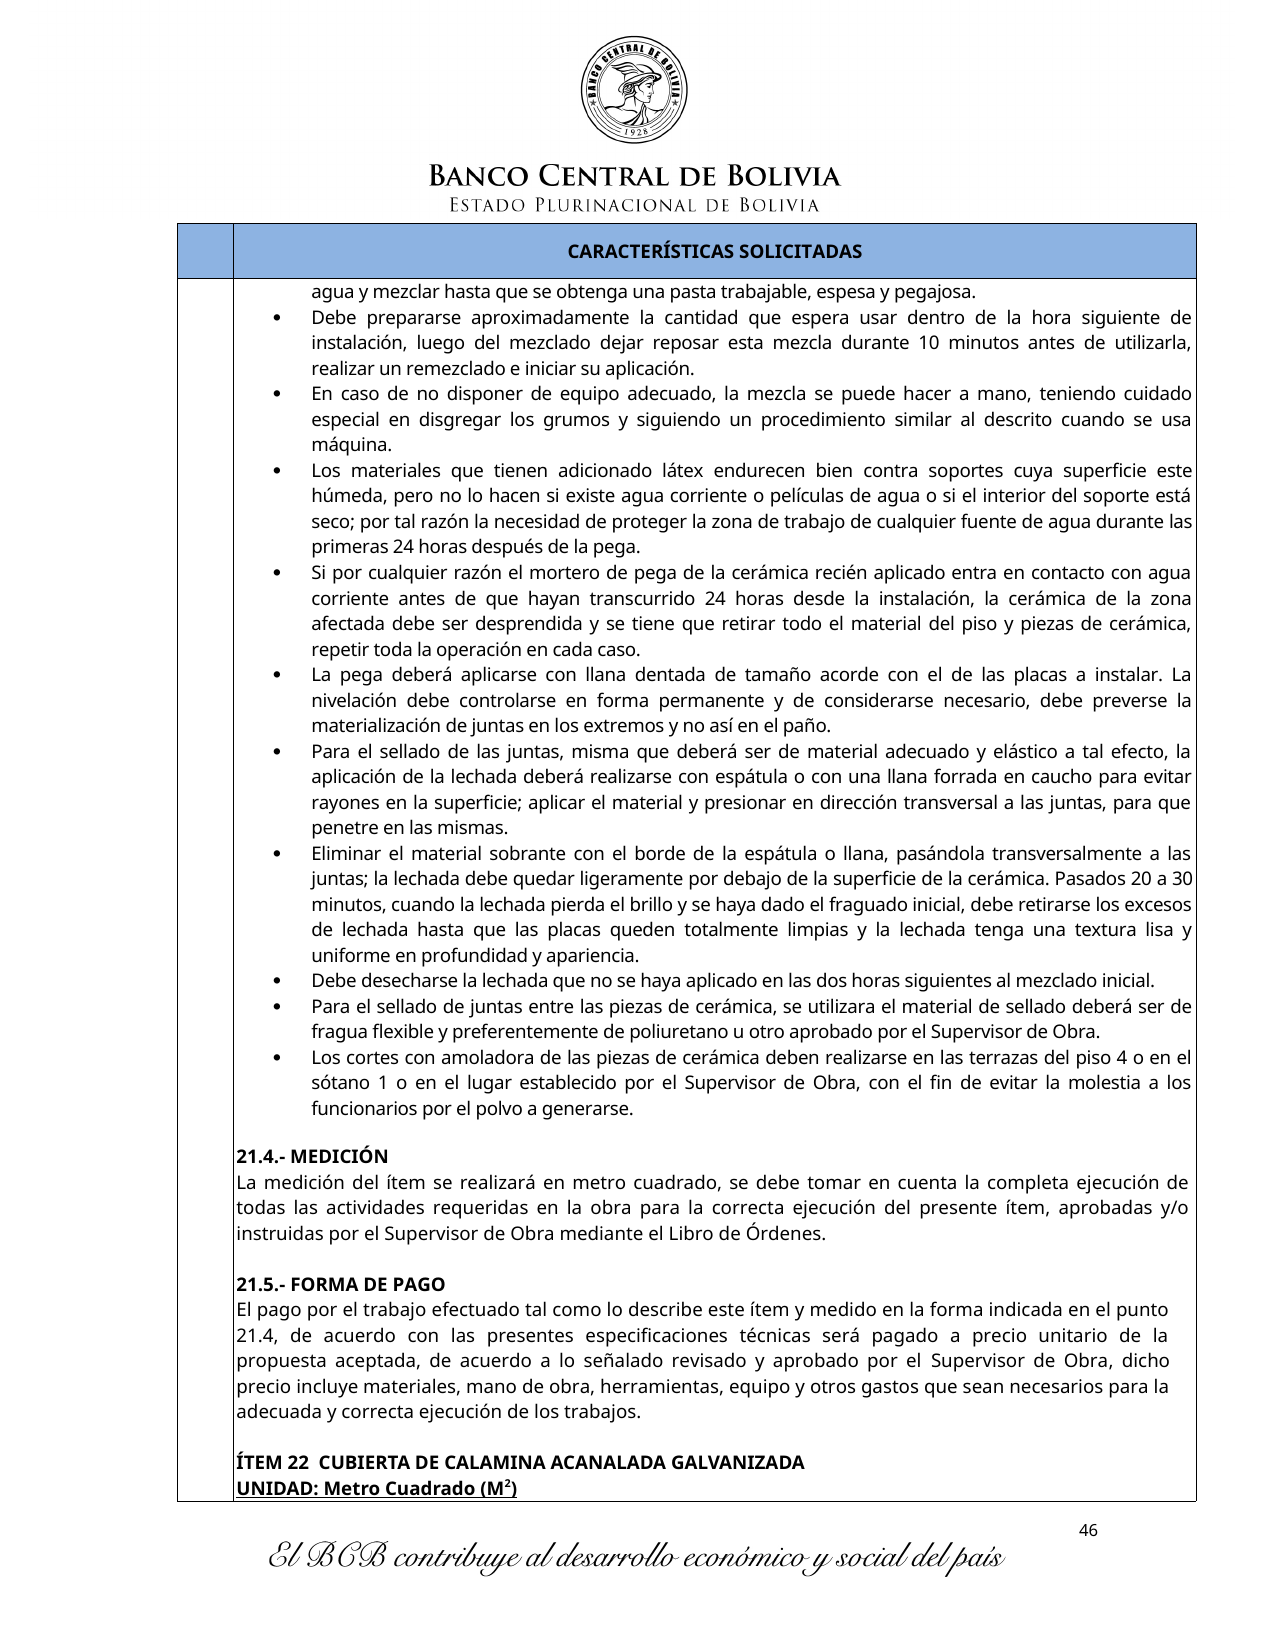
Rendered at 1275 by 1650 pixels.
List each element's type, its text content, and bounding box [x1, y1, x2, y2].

table_cell [178, 279, 233, 1501]
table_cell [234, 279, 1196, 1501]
picture [269, 1541, 1006, 1577]
table_header CARACTERÍSTICAS SOLICITADAS [234, 224, 1196, 278]
picture [29, 0, 1234, 219]
table_header [178, 224, 233, 278]
